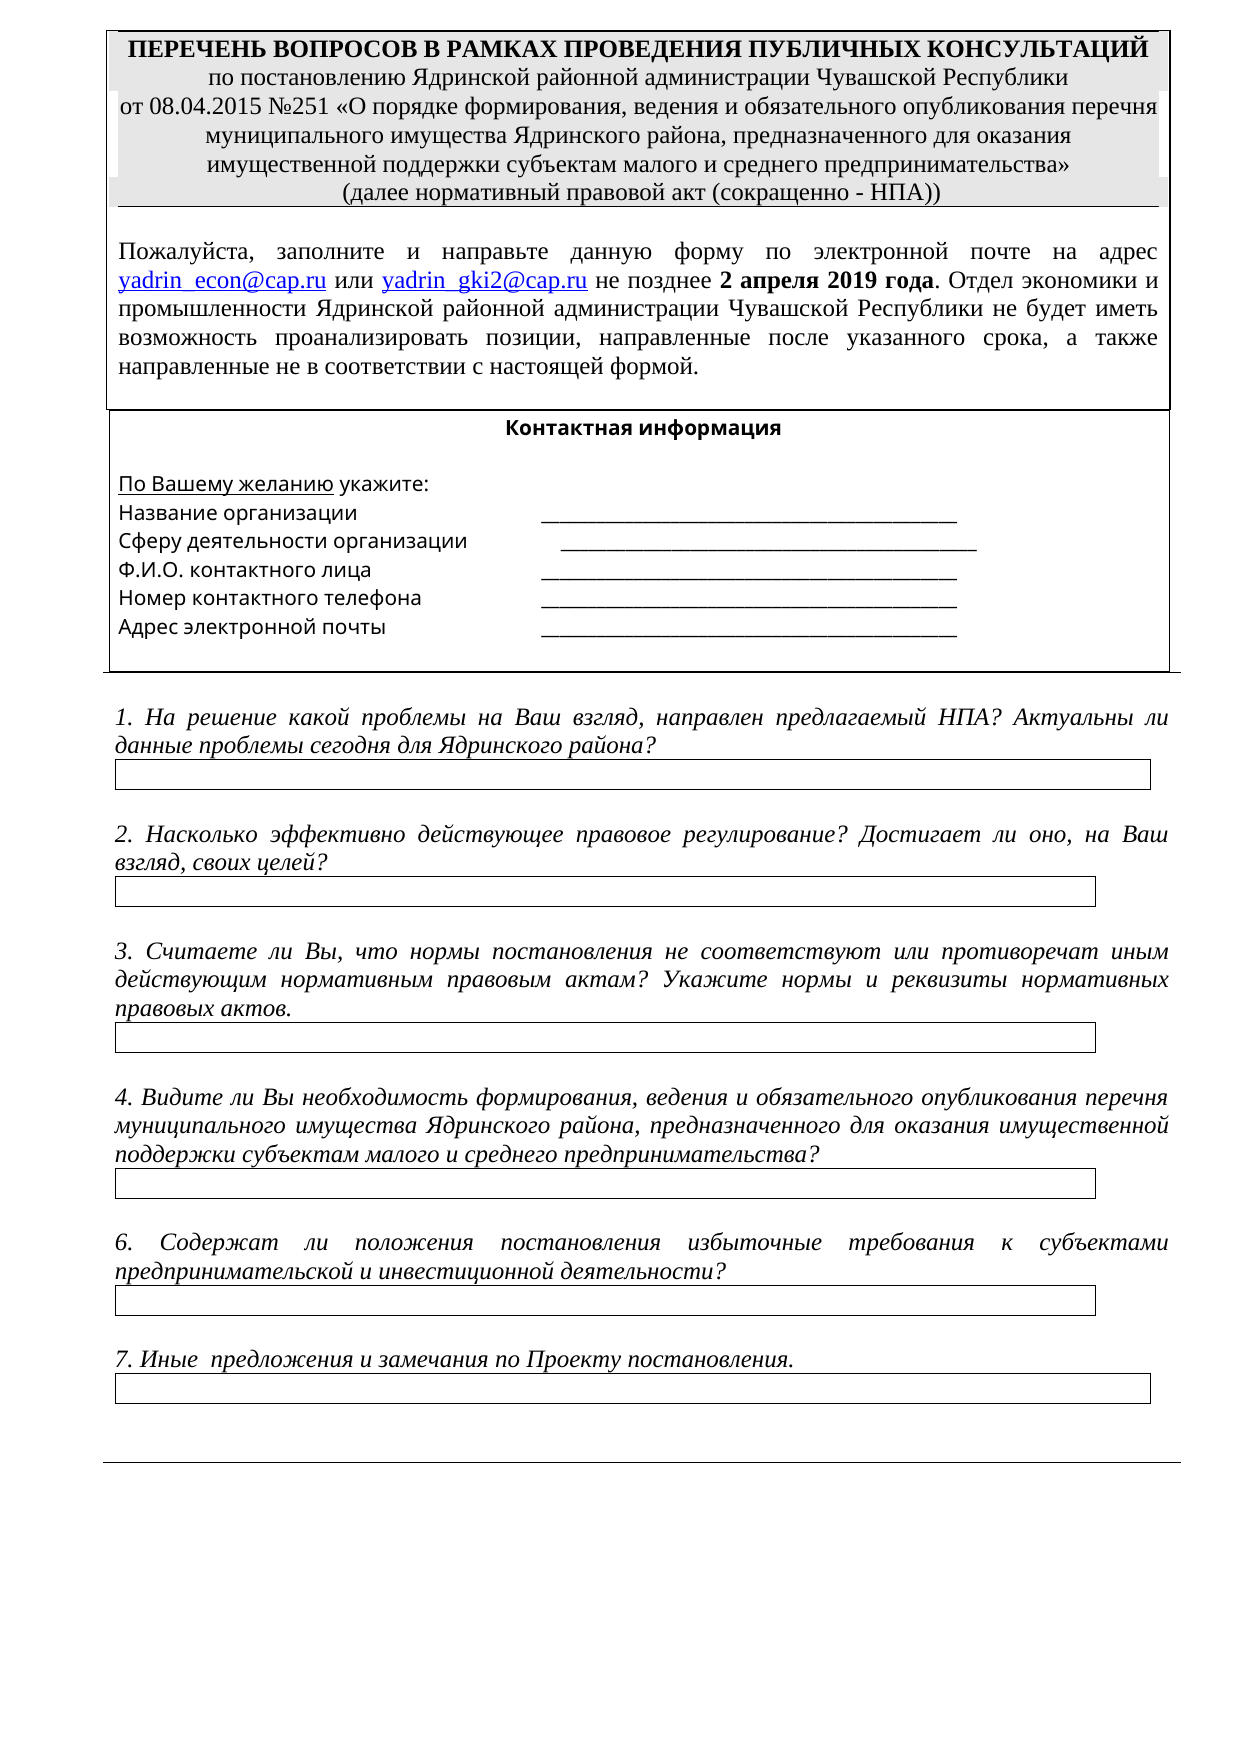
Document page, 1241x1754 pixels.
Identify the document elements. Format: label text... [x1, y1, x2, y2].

text Адрес электронной почты _____________________________________________ [118, 612, 1169, 640]
text Контактная информация [110, 411, 1169, 441]
table_header ПЕРЕЧЕНЬ ВОПРОСОВ В РАМКАХ ПРОВЕДЕНИЯ ПУБЛИЧНЫХ КОНСУЛЬТАЦИЙ по постановлению Ядринской районной администрации Чувашской Республики от 08.04.2015 №251 «О порядке формирования, ведения и обязательного опубликования перечня муниципального имущества Ядринского района, предназначенного для оказания имущественной поддержки субъектам малого и среднего предпринимательства» (далее нормативный правовой акт (сокращенно - НПА)) Пожалуйста, заполните и направьте данную форму по электронной почте на адрес yadrin_econ@cap.ru или yadrin_gki2@cap.ru не позднее 2 апреля 2019 года. Отдел экономики и промышленности Ядринской районной администрации Чувашской Республики не будет иметь возможность проанализировать позиции, направленные после указанного срока, а также направленные не в соответствии с настоящей формой. [107, 31, 1169, 408]
text Название организации _____________________________________________ [118, 498, 1169, 526]
text По Вашему желанию укажите: [118, 469, 1169, 498]
text Ф.И.О. контактного лица _____________________________________________ [118, 555, 1169, 583]
text Номер контактного телефона _____________________________________________ [118, 583, 1169, 612]
text Сферу деятельности организации _____________________________________________ [118, 526, 1169, 555]
table_header 1. На решение какой проблемы на Ваш взгляд, направлен предлагаемый НПА? Актуальны ли данные проблемы сегодня для Ядринского района? 2. Насколько эффективно действующее правовое регулирование? Достигает ли оно, на Ваш взгляд, своих целей? 3. Считаете ли Вы, что нормы постановления не соответствуют или противоречат иным действующим нормативным правовым актам? Укажите нормы и реквизиты нормативных правовых актов. 4. Видите ли Вы необходимость формирования, ведения и обязательного опубликования перечня муниципального имущества Ядринского района, предназначенного для оказания имущественной поддержки субъектам малого и среднего предпринимательства? 6. Содержат ли положения постановления избыточные требования к субъектами предпринимательской и инвестиционной деятельности? 7. Иные предложения и замечания по Проекту постановления. [103, 673, 1181, 1462]
